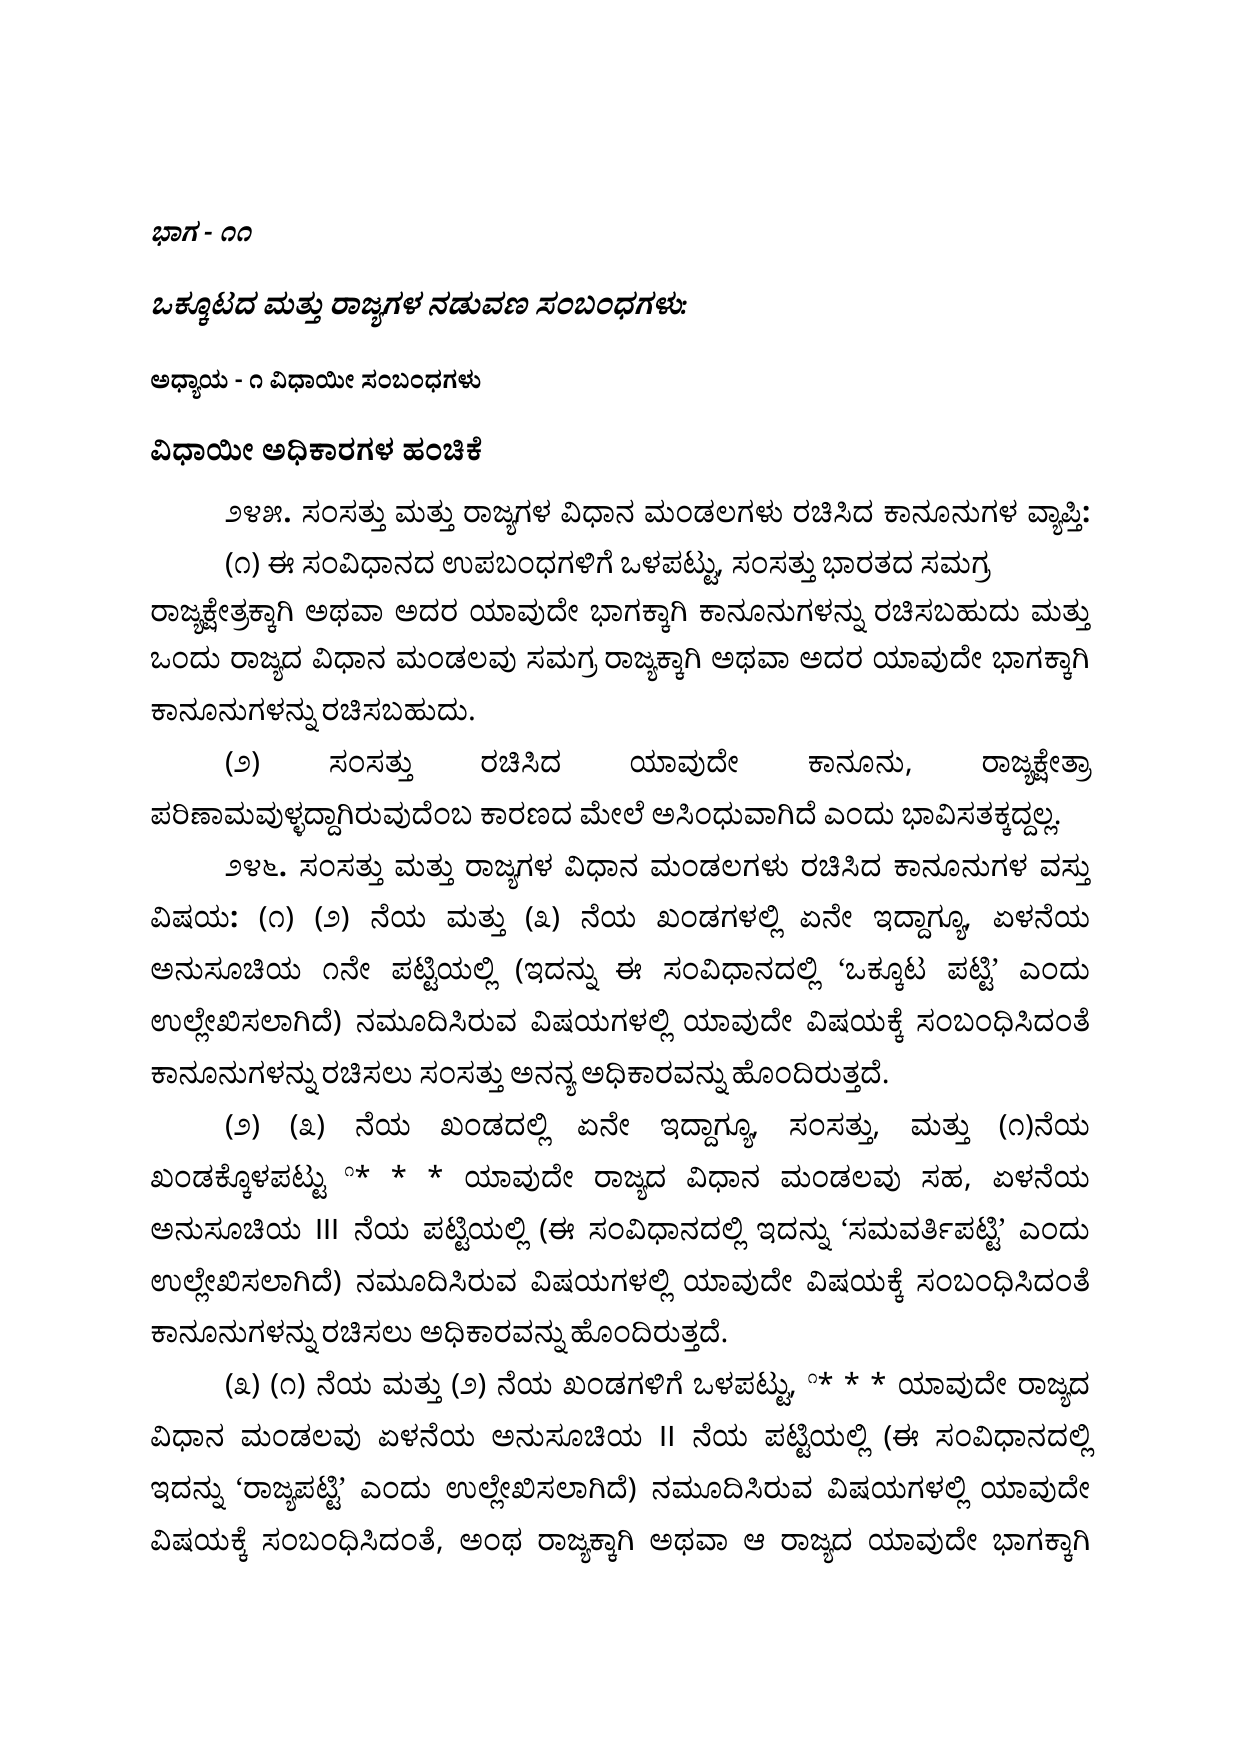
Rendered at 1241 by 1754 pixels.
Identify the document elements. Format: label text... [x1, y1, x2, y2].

text (೨) (೩) ನೆಯ ಖಂಡದಲ್ಲಿ ಏನೇ ಇದ್ದಾಗ್ಯೂ, ಸಂಸತ್ತು, ಮತ್ತು (೧)ನೆಯ ಖಂಡಕ್ಕೊಳಪಟ್ಟು ೧* * * ಯಾವುದೇ ರಾಜ್ಯದ ವಿಧಾನ ಮಂಡಲವು ಸಹ, ಏಳನೆಯ ಅನುಸೂಚಿಯ III ನೆಯ ಪಟ್ಟಿಯಲ್ಲಿ (ಈ ಸಂವಿಧಾನದಲ್ಲಿ ಇದನ್ನು ‘ಸಮವರ್ತಿಪಟ್ಟಿ’ ಎಂದು ಉಲ್ಲೇಖಿಸಲಾಗಿದೆ) ನಮೂದಿಸಿರುವ ವಿಷಯಗಳಲ್ಲಿ ಯಾವುದೇ ವಿಷಯಕ್ಕೆ ಸಂಬಂಧಿಸಿದಂತೆ ಕಾನೂನುಗಳನ್ನು ರಚಿಸಲು ಅಧಿಕಾರವನ್ನು ಹೊಂದಿರುತ್ತದೆ. [150, 1104, 1090, 1364]
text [150, 1364, 1090, 1571]
subtitle ಒಕ್ಕೂಟದ ಮತ್ತು ರಾಜ್ಯಗಳ ನಡುವಣ ಸಂಬಂಧಗಳು: [150, 288, 1090, 335]
text ೨೪೬. ಸಂಸತ್ತು ಮತ್ತು ರಾಜ್ಯಗಳ ವಿಧಾನ ಮಂಡಲಗಳು ರಚಿಸಿದ ಕಾನೂನುಗಳ ವಸ್ತು ವಿಷಯ: (೧) (೨) ನೆಯ ಮತ್ತು (೩) ನೆಯ ಖಂಡಗಳಲ್ಲಿ ಏನೇ ಇದ್ದಾಗ್ಯೂ, ಏಳನೆಯ ಅನುಸೂಚಿಯ ೧ನೇ ಪಟ್ಟಿಯಲ್ಲಿ (ಇದನ್ನು ಈ ಸಂವಿಧಾನದಲ್ಲಿ ‘ಒಕ್ಕೂಟ ಪಟ್ಟಿ’ ಎಂದು ಉಲ್ಲೇಖಿಸಲಾಗಿದೆ) ನಮೂದಿಸಿರುವ ವಿಷಯಗಳಲ್ಲಿ ಯಾವುದೇ ವಿಷಯಕ್ಕೆ ಸಂಬಂಧಿಸಿದಂತೆ ಕಾನೂನುಗಳನ್ನು ರಚಿಸಲು ಸಂಸತ್ತು ಅನನ್ಯ ಅಧಿಕಾರವನ್ನು ಹೊಂದಿರುತ್ತದೆ. [150, 845, 1090, 1104]
text ೨೪೫. ಸಂಸತ್ತು ಮತ್ತು ರಾಜ್ಯಗಳ ವಿಧಾನ ಮಂಡಲಗಳು ರಚಿಸಿದ ಕಾನೂನುಗಳ ವ್ಯಾಪ್ತಿ: (೧) ಈ ಸಂವಿಧಾನದ ಉಪಬಂಧಗಳಿಗೆ ಒಳಪಟ್ಟು, ಸಂಸತ್ತು ಭಾರತದ ಸಮಗ್ರ [225, 491, 1090, 595]
text (೨) ಸಂಸತ್ತು ರಚಿಸಿದ ಯಾವುದೇ ಕಾನೂನು, ರಾಜ್ಯಕ್ಷೇತ್ರಾ ಪರಿಣಾಮವುಳ್ಳದ್ದಾಗಿರುವುದೆಂಬ ಕಾರಣದ ಮೇಲೆ ಅಸಿಂಧುವಾಗಿದೆ ಎಂದು ಭಾವಿಸತಕ್ಕದ್ದಲ್ಲ. [150, 741, 1090, 845]
subtitle ಅಧ್ಯಾಯ - ೧ ವಿಧಾಯೀ ಸಂಬಂಧಗಳು [150, 364, 1090, 405]
subtitle ಭಾಗ - ೧೧ [150, 215, 1090, 259]
subtitle ವಿಧಾಯೀ ಅಧಿಕಾರಗಳ ಹಂಚಿಕೆ [150, 434, 1090, 481]
text ರಾಜ್ಯಕ್ಷೇತ್ರಕ್ಕಾಗಿ ಅಥವಾ ಅದರ ಯಾವುದೇ ಭಾಗಕ್ಕಾಗಿ ಕಾನೂನುಗಳನ್ನು ರಚಿಸಬಹುದು ಮತ್ತು ಒಂದು ರಾಜ್ಯದ ವಿಧಾನ ಮಂಡಲವು ಸಮಗ್ರ ರಾಜ್ಯಕ್ಕಾಗಿ ಅಥವಾ ಅದರ ಯಾವುದೇ ಭಾಗಕ್ಕಾಗಿ ಕಾನೂನುಗಳನ್ನು ರಚಿಸಬಹುದು. [150, 595, 1090, 741]
